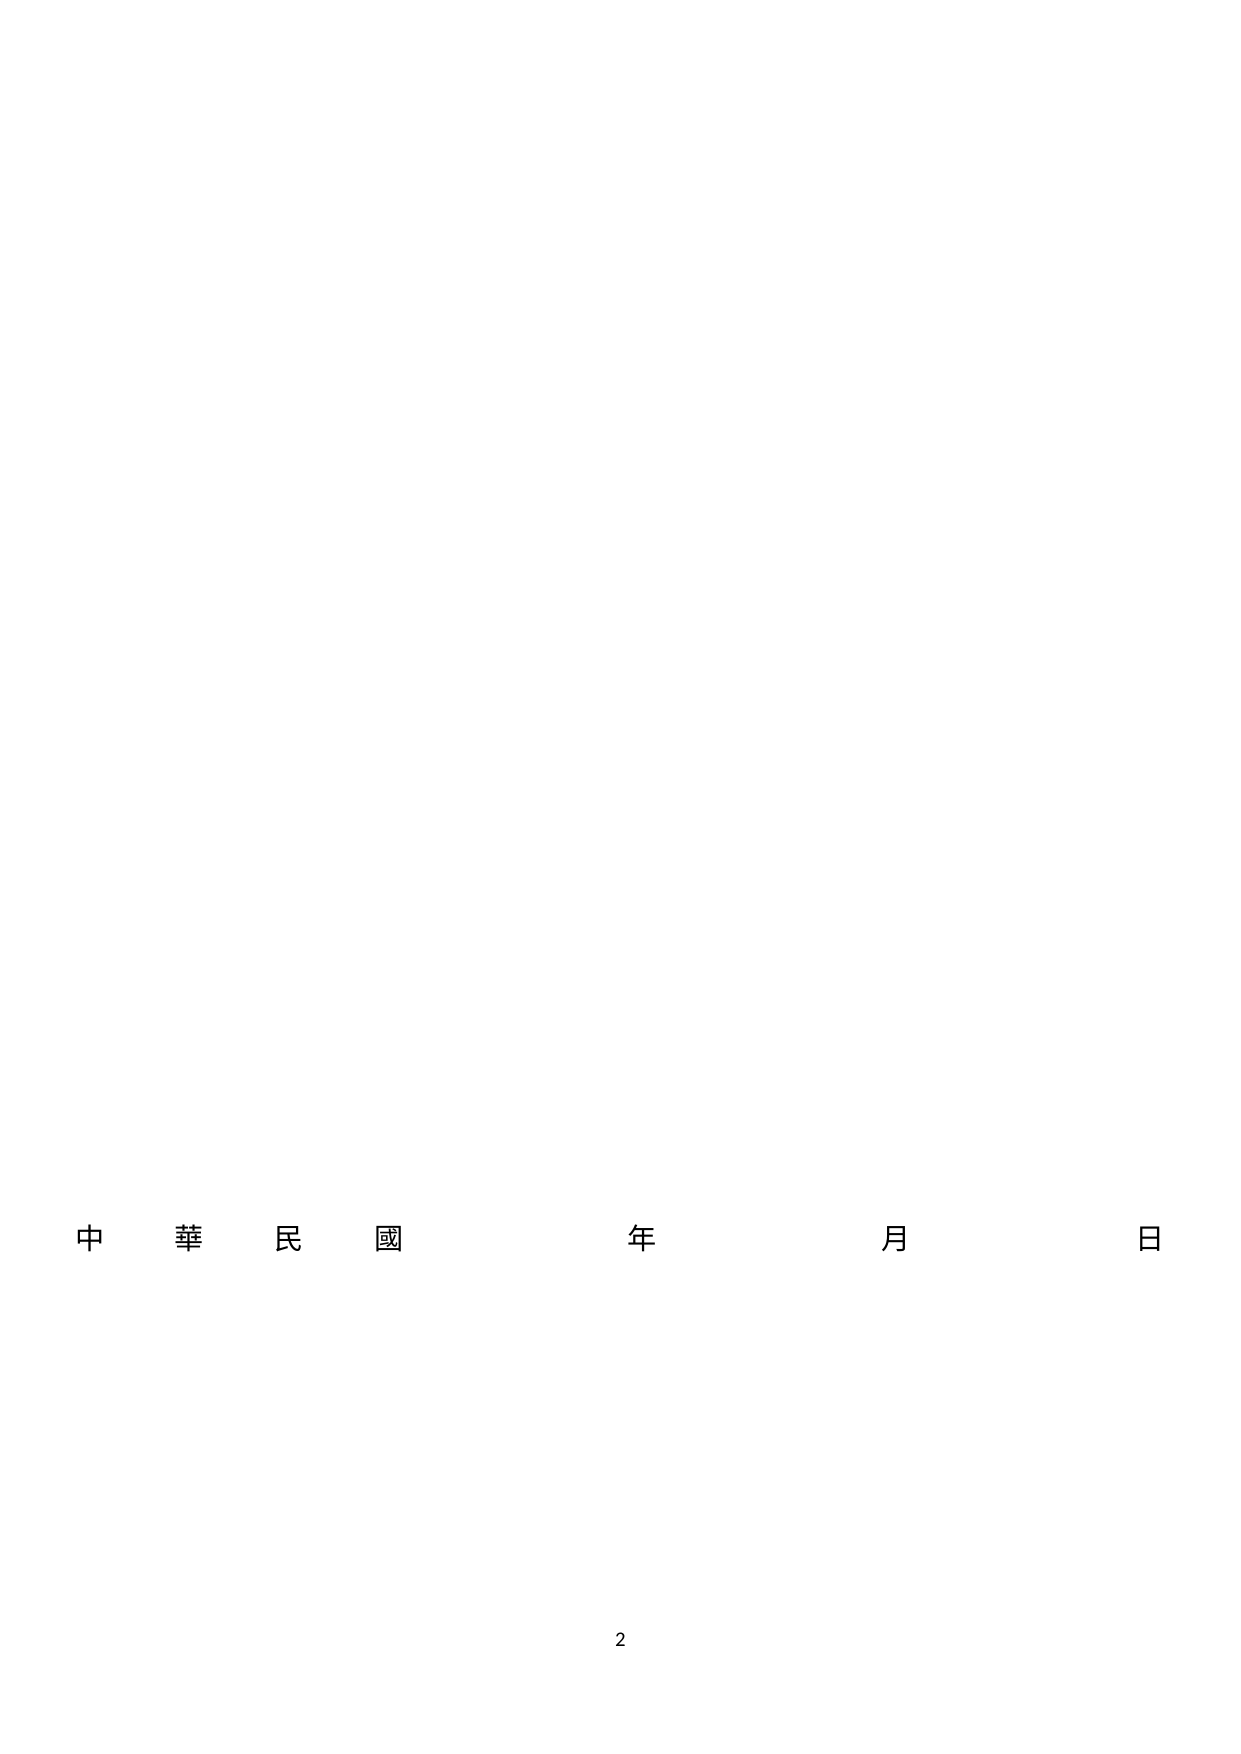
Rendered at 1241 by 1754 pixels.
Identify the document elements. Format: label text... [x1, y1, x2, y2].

text 中華民國 年 月 日 [75, 1199, 1165, 1274]
